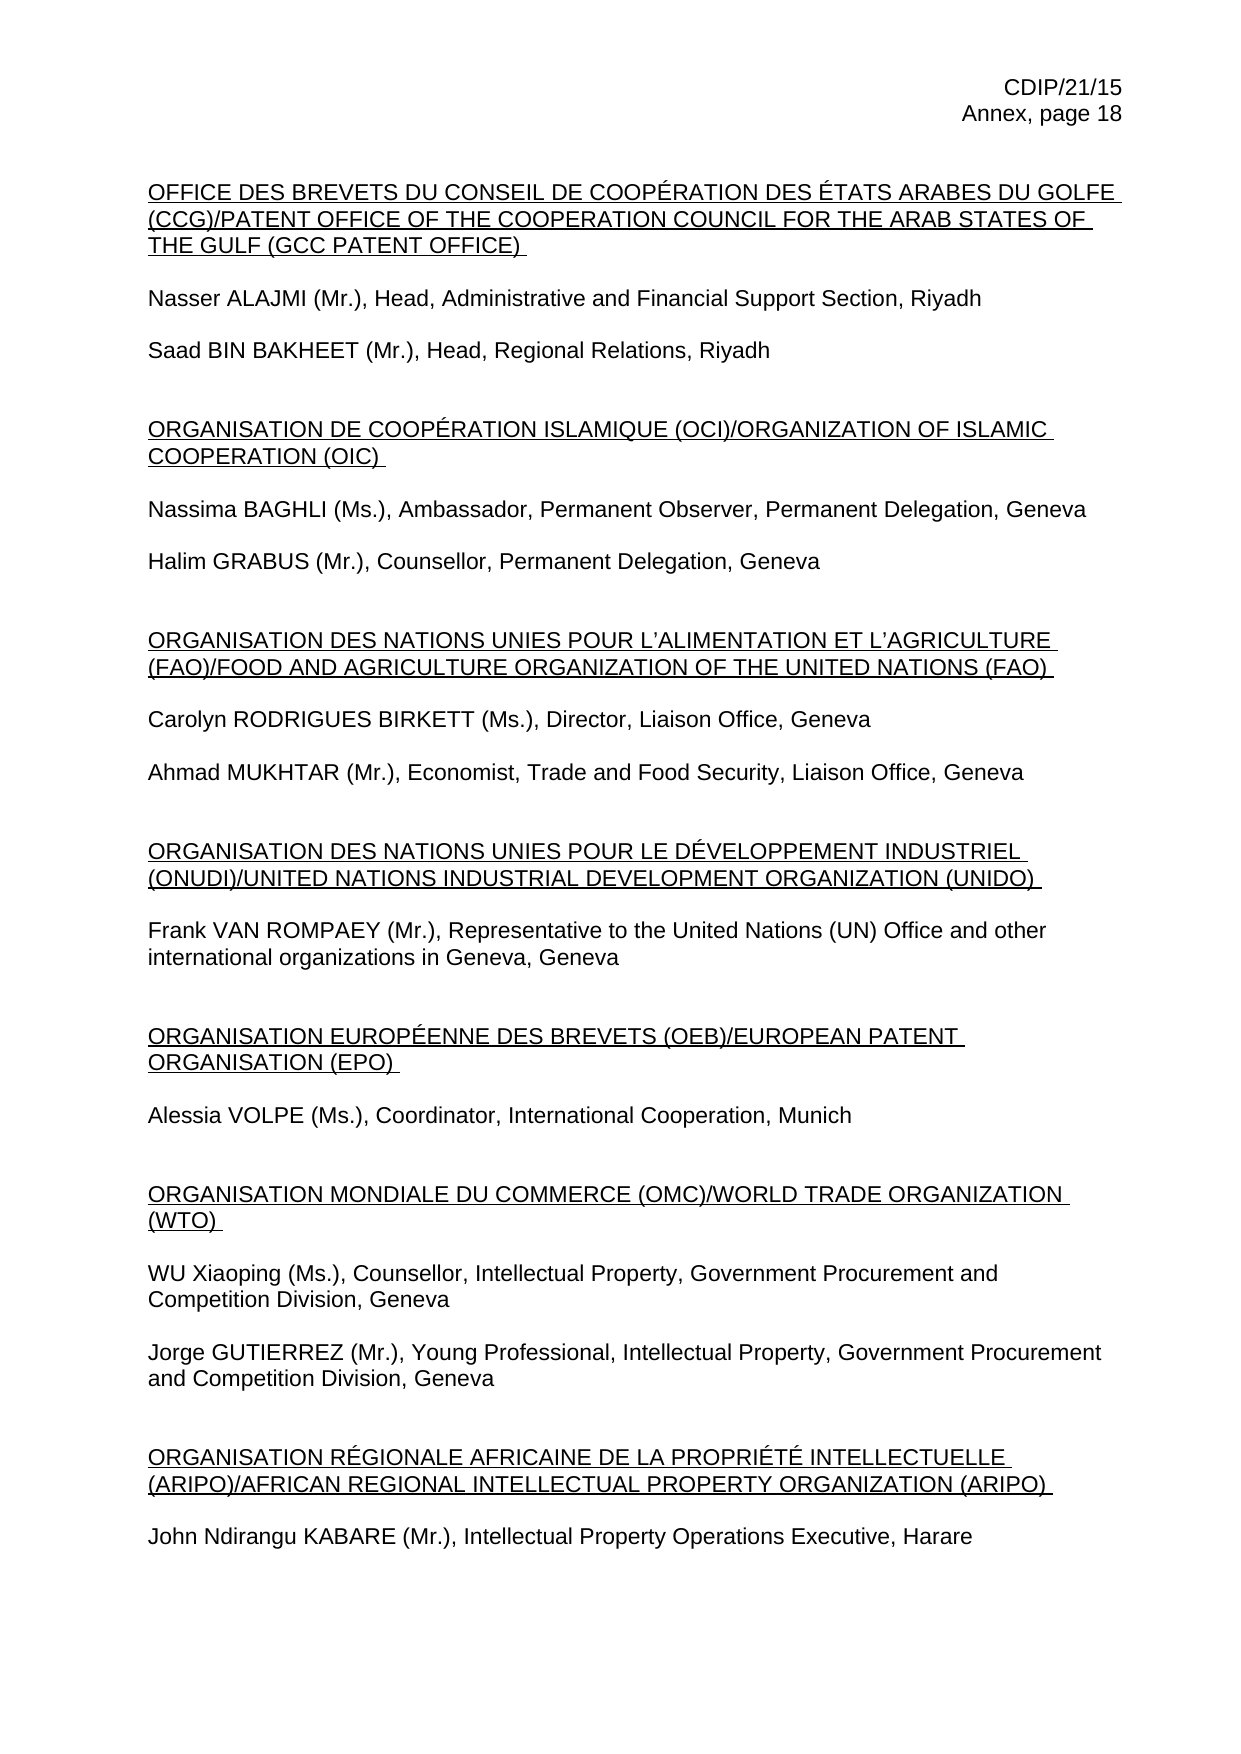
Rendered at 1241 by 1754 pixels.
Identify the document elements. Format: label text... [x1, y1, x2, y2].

text Saad BIN BAKHEET (Mr.), Head, Regional Relations, Riyadh [148, 337, 1122, 364]
text Jorge GUTIERREZ (Mr.), Young Professional, Intellectual Property, Government Procurement and Competition Division, Geneva [148, 1339, 1122, 1392]
text Frank VAN ROMPAEY (Mr.), Representative to the United Nations (UN) Office and other international organizations in Geneva, Geneva [148, 917, 1122, 970]
text Nassima BAGHLI (Ms.), Ambassador, Permanent Observer, Permanent Delegation, Geneva [148, 496, 1122, 522]
text Halim GRABUS (Mr.), Counsellor, Permanent Delegation, Geneva [148, 548, 1122, 574]
text ORGANISATION DES NATIONS UNIES POUR LE DÉVELOPPEMENT INDUSTRIEL (ONUDI)/UNITED NATIONS INDUSTRIAL DEVELOPMENT ORGANIZATION (UNIDO) [148, 838, 1122, 891]
text ORGANISATION DES NATIONS UNIES POUR L’ALIMENTATION ET L’AGRICULTURE (FAO)/FOOD AND AGRICULTURE ORGANIZATION OF THE UNITED NATIONS (FAO) [148, 627, 1122, 680]
text OFFICE DES BREVETS DU CONSEIL DE COOPÉRATION DES ÉTATS ARABES DU GOLFE (CCG)/PATENT OFFICE OF THE COOPERATION COUNCIL FOR THE ARAB STATES OF THE GULF (GCC PATENT OFFICE) [148, 203, 1122, 258]
text Carolyn RODRIGUES BIRKETT (Ms.), Director, Liaison Office, Geneva [148, 706, 1122, 733]
text John Ndirangu KABARE (Mr.), Intellectual Property Operations Executive, Harare [148, 1523, 1122, 1550]
text Ahmad MUKHTAR (Mr.), Economist, Trade and Food Security, Liaison Office, Geneva [148, 759, 1122, 785]
text ORGANISATION MONDIALE DU COMMERCE (OMC)/WORLD TRADE ORGANIZATION (WTO) [148, 1181, 1122, 1233]
text ORGANISATION EUROPÉENNE DES BREVETS (OEB)/EUROPEAN PATENT ORGANISATION (EPO) [148, 1023, 1122, 1075]
text OFFICE DES BREVETS DU CONSEIL DE COOPÉRATION DES ÉTATS ARABES DU GOLFE (CCG)/PATENT OFFICE OF THE COOPERATION COUNCIL FOR THE ARAB STATES OF THE GULF (GCC PATENT OFFICE) [148, 179, 1122, 202]
text ORGANISATION DE COOPÉRATION ISLAMIQUE (OCI)/ORGANIZATION OF ISLAMIC COOPERATION (OIC) [148, 416, 1122, 469]
text ORGANISATION RÉGIONALE AFRICAINE DE LA PROPRIÉTÉ INTELLECTUELLE (ARIPO)/AFRICAN REGIONAL INTELLECTUAL PROPERTY ORGANIZATION (ARIPO) [148, 1444, 1122, 1497]
text WU Xiaoping (Ms.), Counsellor, Intellectual Property, Government Procurement and Competition Division, Geneva [148, 1260, 1122, 1312]
text Nasser ALAJMI (Mr.), Head, Administrative and Financial Support Section, Riyadh [148, 285, 1122, 311]
text Alessia VOLPE (Ms.), Coordinator, International Cooperation, Munich [148, 1102, 1122, 1128]
